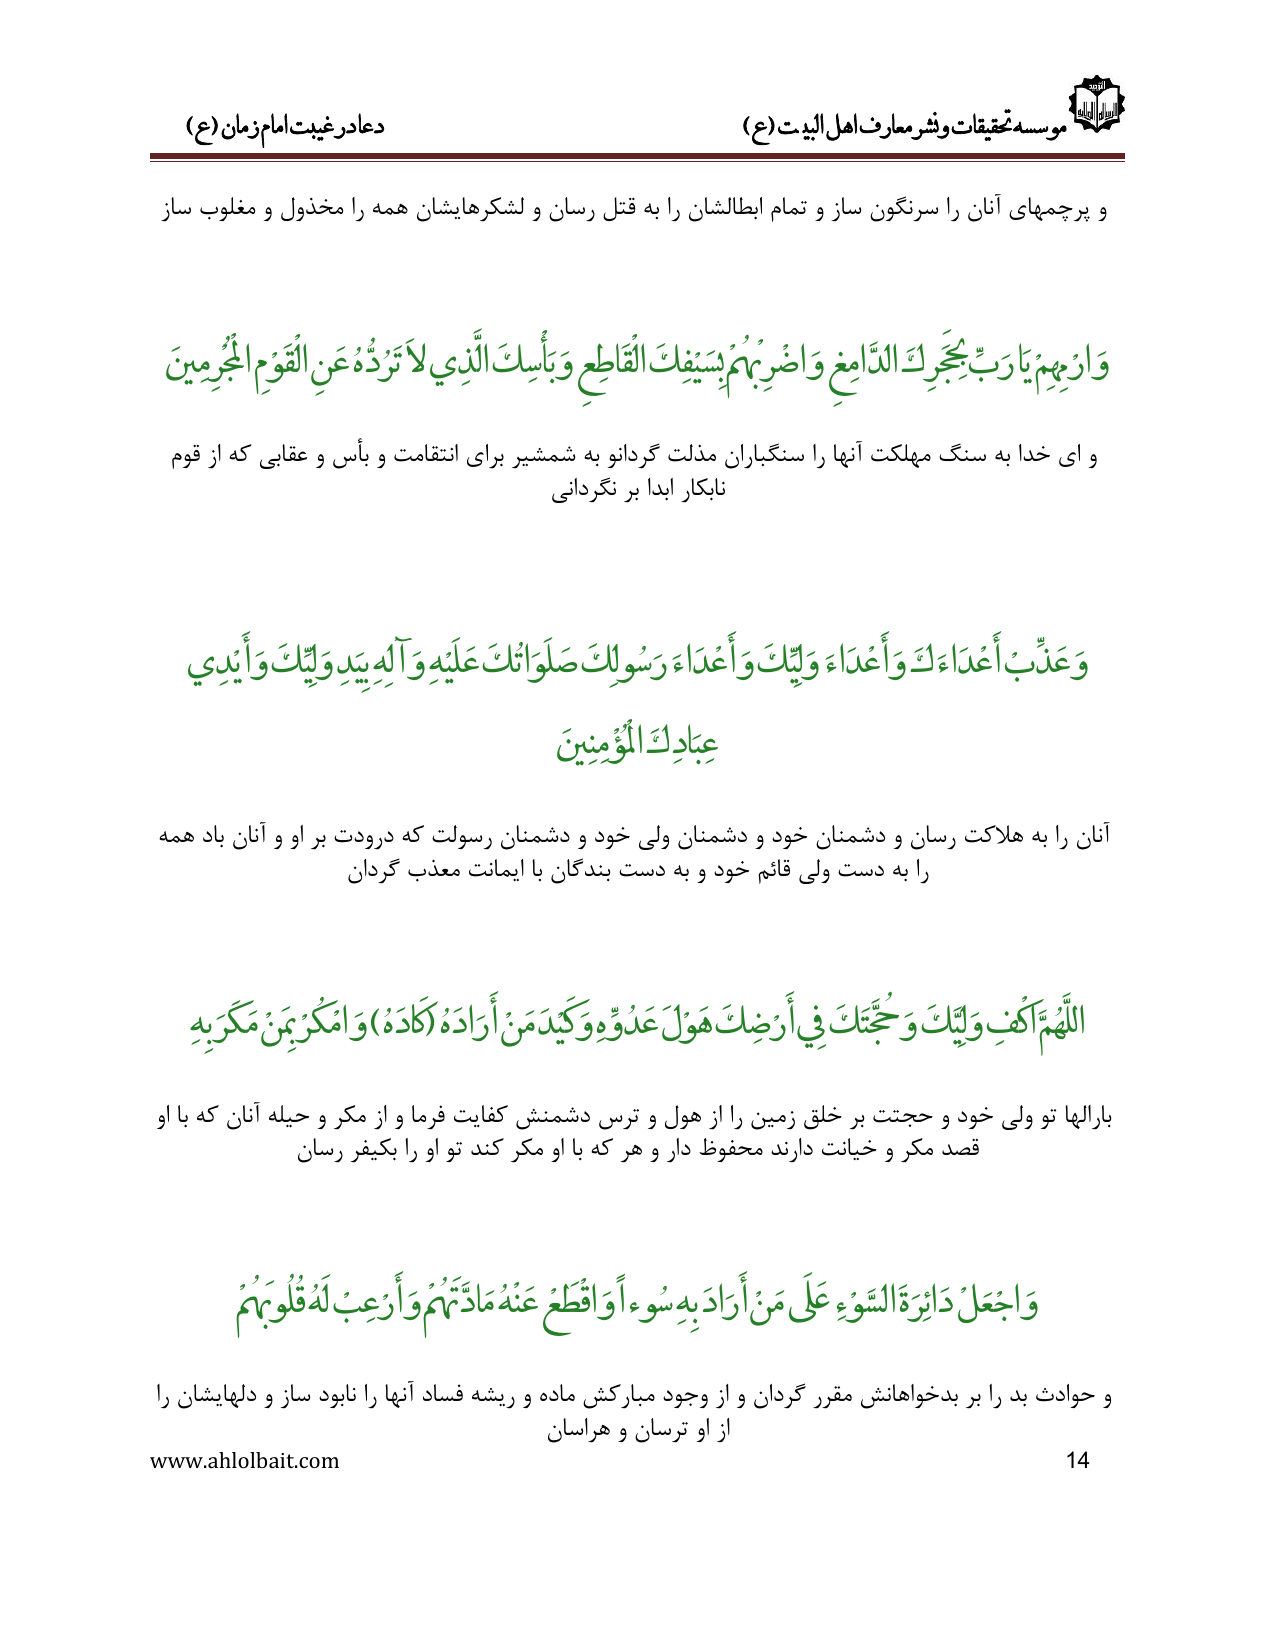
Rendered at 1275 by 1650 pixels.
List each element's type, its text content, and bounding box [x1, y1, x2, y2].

text وَ ارْمِهِمْ يَا رَبِّ بِحَجَرِكَ الدَّامِغِ وَ اضْرِبْهُمْ بِسَيْفِكَ الْقَاطِعِ وَ بَأْسِكَ الَّذِي لاَ تَرُدُّهُ عَنِ الْقَوْمِ الْمُجْرِمِينَ‏ [150, 251, 1125, 403]
text و اى خدا به سنگ مهلكت آنها را سنگباران مذلت گردان‏و به شمشير براى انتقامت و بأس و عقابى كه از قوم نابكار ابدا بر نگردانى [150, 434, 1125, 505]
picture [1068, 75, 1125, 133]
text وَ عَذِّبْ أَعْدَاءَكَ وَ أَعْدَاءَ وَلِيِّكَ وَ أَعْدَاءَ رَسُولِكَ صَلَوَاتُكَ عَلَيْهِ وَ آلِهِ بِيَدِ وَلِيِّكَ وَ أَيْدِي عِبَادِكَ الْمُؤْمِنِينَ‏ [150, 632, 1125, 784]
text بارالها تو ولى خود و حجتت بر خلق زمين را از هول و ترس دشمنش كفايت فرما و از مكر و حيله آنان كه با او قصد مكر و خيانت دارند محفوظ دار و هر كه با او مكر كند تو او را بكيفر رسان [150, 1095, 1125, 1166]
text و پرچمهاى آنان را سرنگون ساز و تمام ابطالشان را به قتل رسان و لشكرهايشان همه را مخذول و مغلوب ساز [150, 187, 1125, 224]
text اللَّهُمَّ اكْفِ وَلِيَّكَ وَ حُجَّتَكَ فِي أَرْضِكَ هَوْلَ عَدُوِّهِ وَ كَيْدَ مَنْ أَرَادَهُ (كَادَهُ) وَ امْكُرْ بِمَنْ مَكَرَ بِهِ‏ [150, 912, 1125, 1064]
text آنان را به هلاكت رسان و دشمنان خود و دشمنان ولى خود و دشمنان رسولت كه درودت بر او و آنان باد همه را به دست ولى قائم خود و به دست بندگان با ايمانت معذب گردان [150, 816, 1125, 886]
text وَ اجْعَلْ دَائِرَةَ السَّوْءِ عَلَى مَنْ أَرَادَ بِهِ سُوءاً وَ اقْطَعْ عَنْهُ مَادَّتَهُمْ وَ أَرْعِبْ لَهُ قُلُوبَهُمْ‏ [150, 1191, 1125, 1343]
text و حوادث بد را بر بدخواهانش مقرر گردان و از وجود مباركش ماده و ريشه فساد آنها را نابود ساز و دلهايشان را از او ترسان و هراسان [150, 1374, 1125, 1445]
